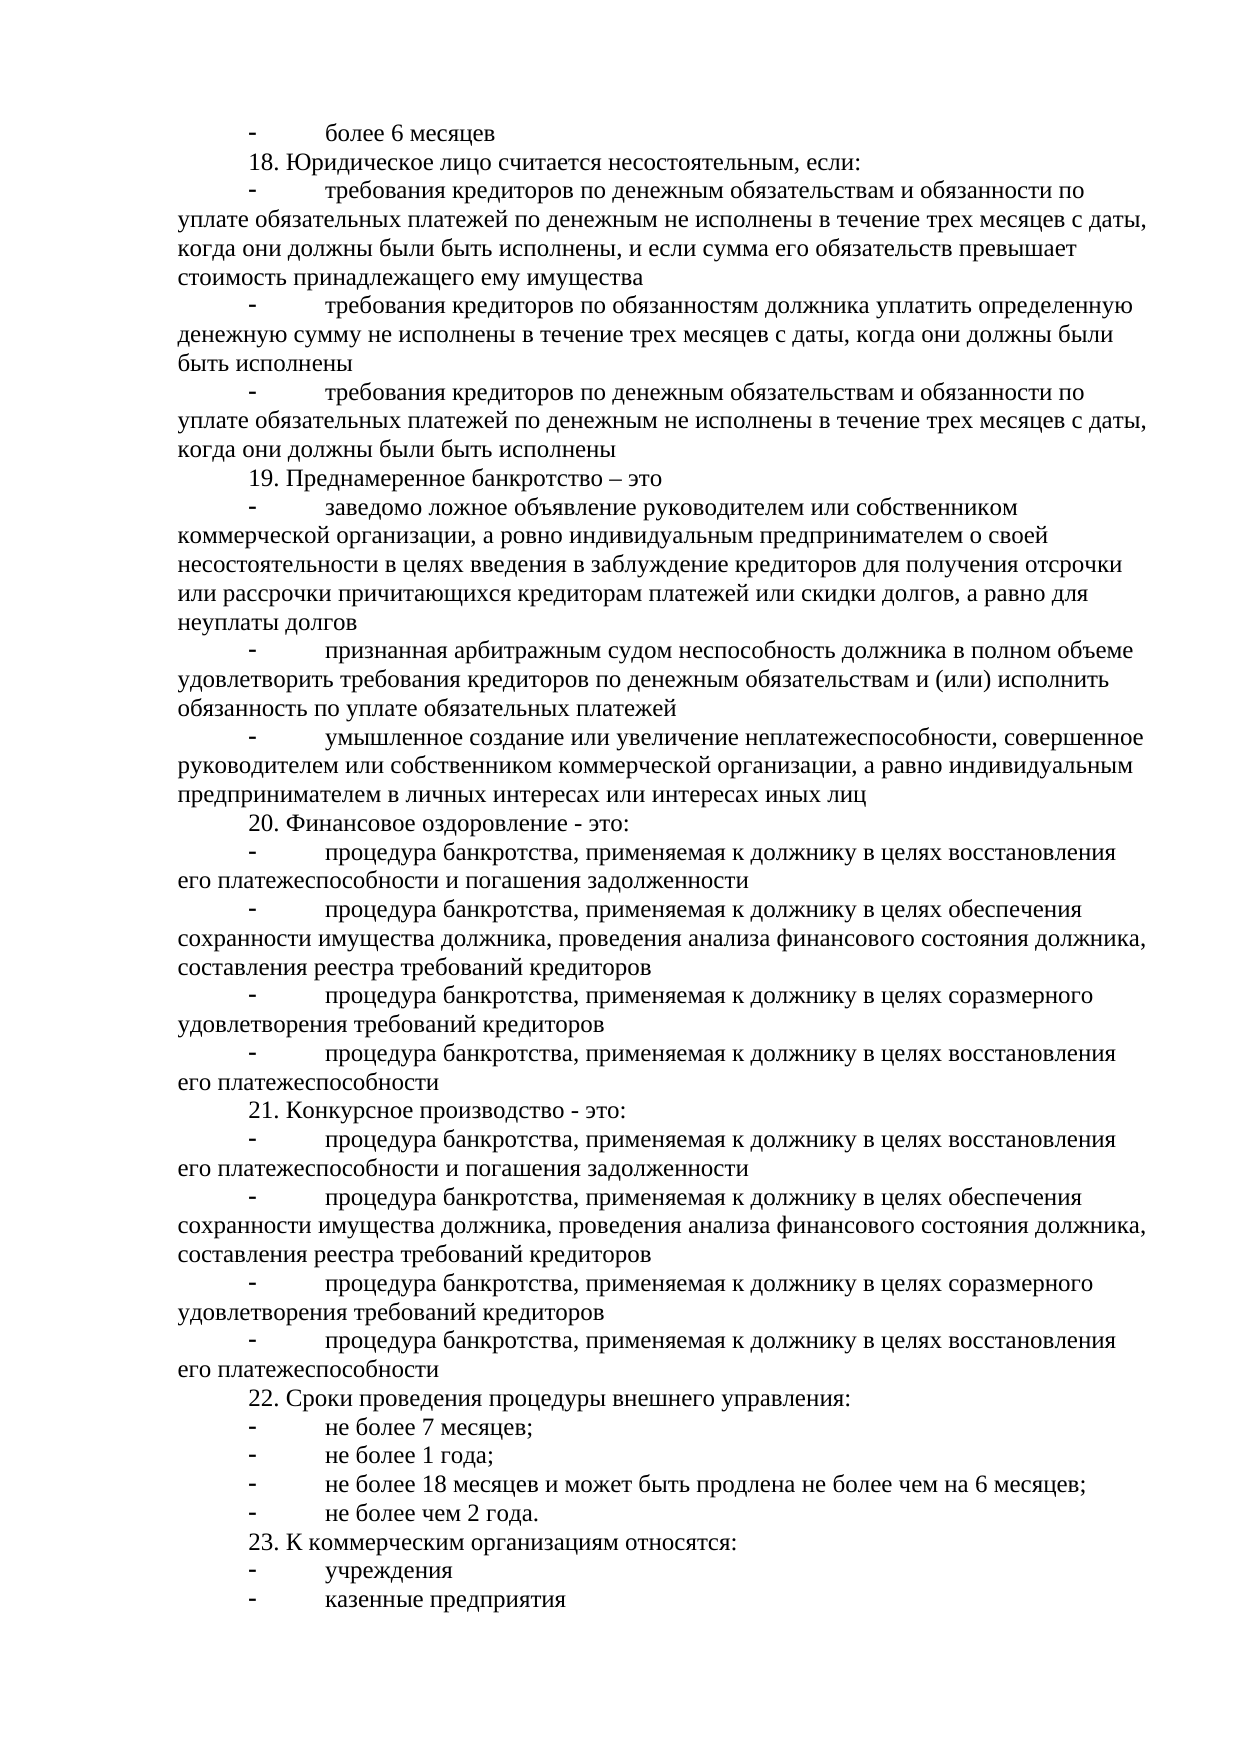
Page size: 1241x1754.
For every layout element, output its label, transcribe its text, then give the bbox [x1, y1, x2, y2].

list требования кредиторов по денежным обязательствам и обязанности по уплате обязательных платежей по денежным не исполнены в течение трех месяцев с даты, когда они должны были быть исполнены [177, 377, 1152, 463]
text 22. Сроки проведения процедуры внешнего управления: [177, 1383, 1152, 1412]
list процедура банкротства, применяемая к должнику в целях восстановления его платежеспособности [177, 1038, 1152, 1096]
text 21. Конкурсное производство - это: [177, 1096, 1152, 1124]
list умышленное создание или увеличение неплатежеспособности, совершенное руководителем или собственником коммерческой организации, а равно индивидуальным предпринимателем в личных интересах или интересах иных лиц [177, 722, 1152, 808]
text 19. Преднамеренное банкротство – это [177, 463, 1152, 492]
list заведомо ложное объявление руководителем или собственником коммерческой организации, а ровно индивидуальным предпринимателем о своей несостоятельности в целях введения в заблуждение кредиторов для получения отсрочки или рассрочки причитающихся кредиторам платежей или скидки долгов, а равно для неуплаты долгов [177, 492, 1152, 636]
text 18. Юридическое лицо считается несостоятельным, если: [177, 147, 1152, 176]
list не более 18 месяцев и может быть продлена не более чем на 6 месяцев; [177, 1469, 1152, 1498]
list процедура банкротства, применяемая к должнику в целях соразмерного удовлетворения требований кредиторов [177, 981, 1152, 1038]
list процедура банкротства, применяемая к должнику в целях обеспечения сохранности имущества должника, проведения анализа финансового состояния должника, составления реестра требований кредиторов [177, 1182, 1152, 1268]
list процедура банкротства, применяемая к должнику в целях соразмерного удовлетворения требований кредиторов [177, 1268, 1152, 1326]
text 20. Финансовое оздоровление - это: [177, 808, 1152, 837]
list не более 7 месяцев; [177, 1412, 1152, 1441]
list более 6 месяцев [177, 118, 1152, 147]
list процедура банкротства, применяемая к должнику в целях восстановления его платежеспособности и погашения задолженности [177, 837, 1152, 894]
list требования кредиторов по обязанностям должника уплатить определенную денежную сумму не исполнены в течение трех месяцев с даты, когда они должны были быть исполнены [177, 291, 1152, 377]
list не более чем 2 года. [177, 1498, 1152, 1527]
list процедура банкротства, применяемая к должнику в целях восстановления его платежеспособности и погашения задолженности [177, 1124, 1152, 1182]
text 23. К коммерческим организациям относятся: [177, 1527, 1152, 1556]
list учреждения [177, 1556, 1152, 1584]
list требования кредиторов по денежным обязательствам и обязанности по уплате обязательных платежей по денежным не исполнены в течение трех месяцев с даты, когда они должны были быть исполнены, и если сумма его обязательств превышает стоимость принадлежащего ему имущества [177, 176, 1152, 291]
list не более 1 года; [177, 1441, 1152, 1469]
list процедура банкротства, применяемая к должнику в целях восстановления его платежеспособности [177, 1326, 1152, 1383]
list казенные предприятия [177, 1584, 1152, 1613]
list процедура банкротства, применяемая к должнику в целях обеспечения сохранности имущества должника, проведения анализа финансового состояния должника, составления реестра требований кредиторов [177, 894, 1152, 981]
list признанная арбитражным судом неспособность должника в полном объеме удовлетворить требования кредиторов по денежным обязательствам и (или) исполнить обязанность по уплате обязательных платежей [177, 636, 1152, 722]
